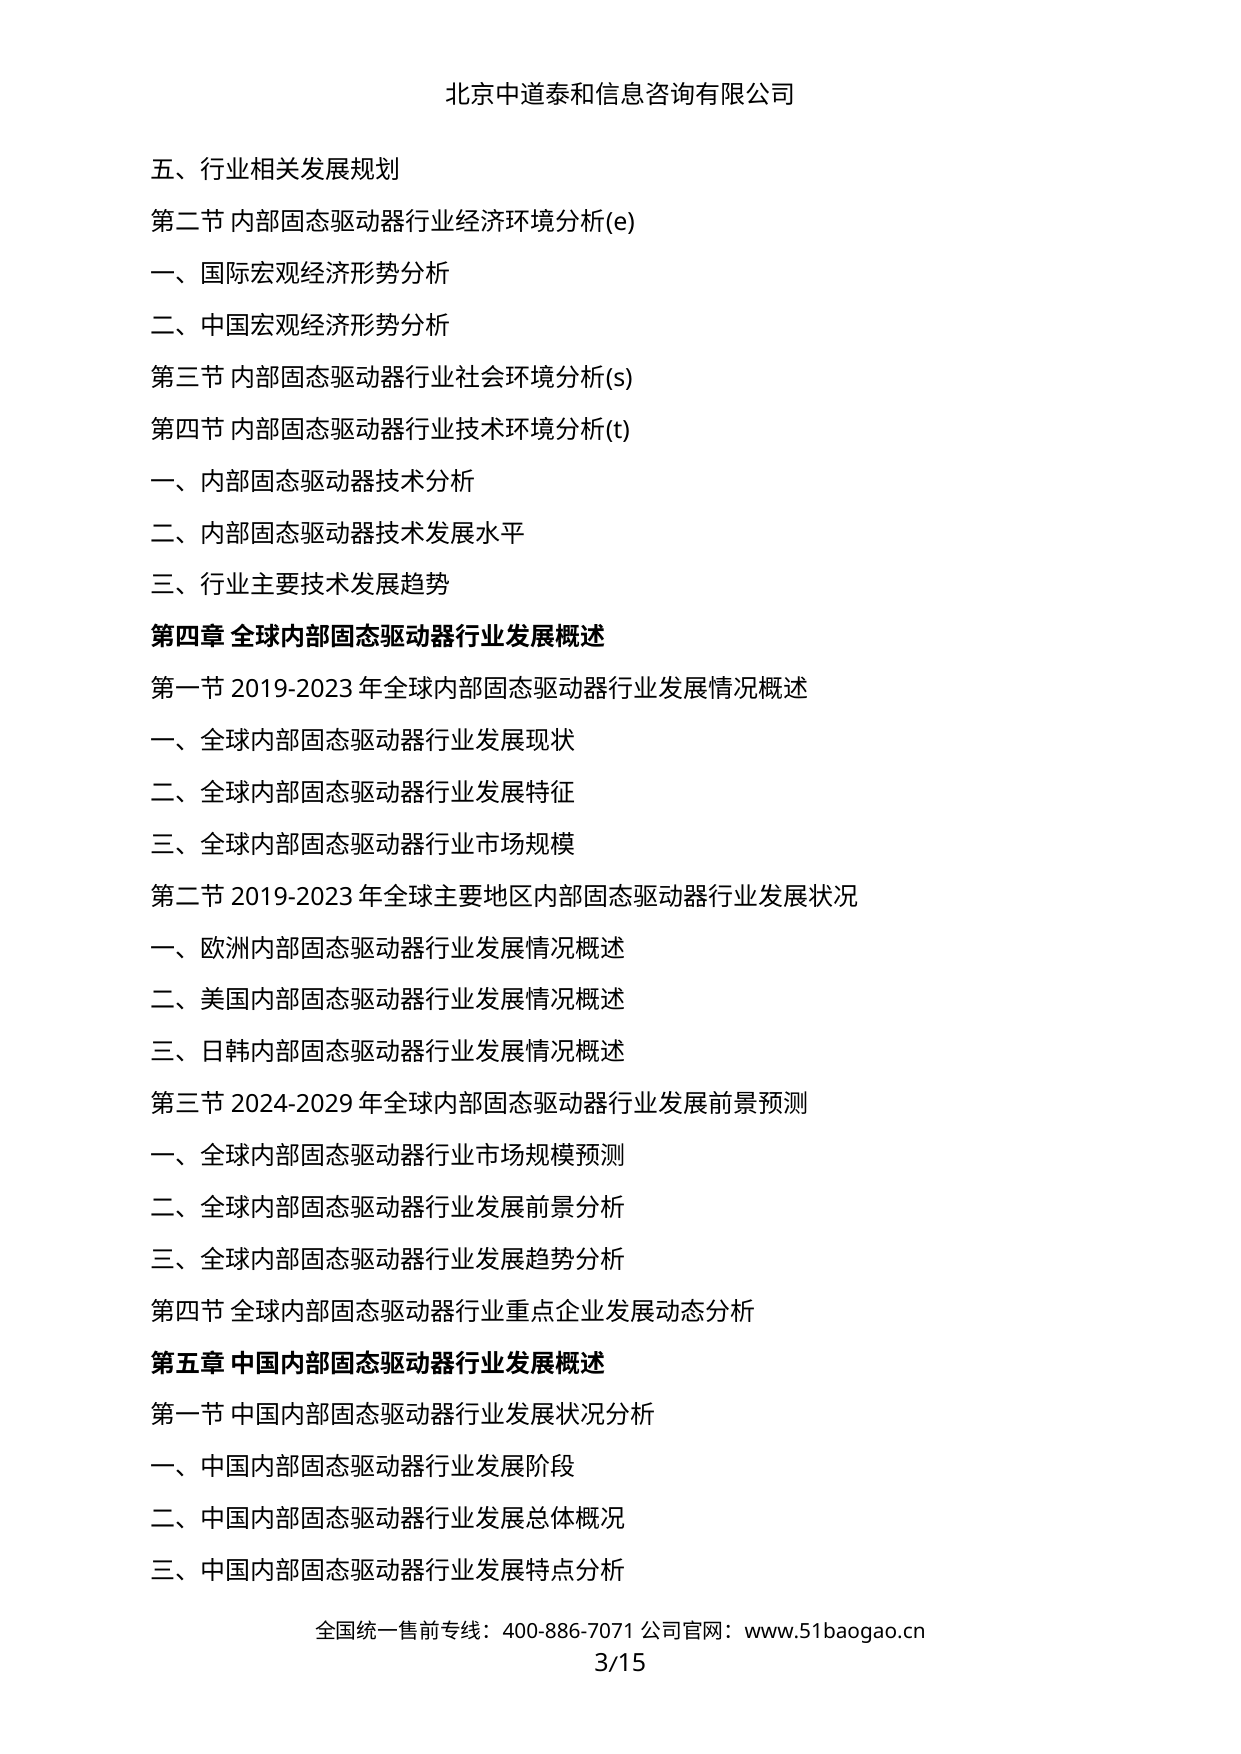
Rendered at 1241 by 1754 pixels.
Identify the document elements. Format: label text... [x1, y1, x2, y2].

text 一、内部固态驱动器技术分析 [150, 461, 1090, 497]
text 三、日韩内部固态驱动器行业发展情况概述 [150, 1032, 1090, 1068]
text 第二节 2019-2023年全球主要地区内部固态驱动器行业发展状况 [150, 876, 1090, 912]
text 五、行业相关发展规划 [150, 150, 1090, 186]
text 第四章 全球内部固态驱动器行业发展概述 [150, 617, 1090, 653]
text 第三节 内部固态驱动器行业社会环境分析(s) [150, 357, 1090, 394]
text 二、美国内部固态驱动器行业发展情况概述 [150, 980, 1090, 1016]
text 一、欧洲内部固态驱动器行业发展情况概述 [150, 928, 1090, 964]
text 三、全球内部固态驱动器行业发展趋势分析 [150, 1239, 1090, 1276]
text 三、全球内部固态驱动器行业市场规模 [150, 824, 1090, 861]
text 二、全球内部固态驱动器行业发展特征 [150, 772, 1090, 809]
text 二、中国宏观经济形势分析 [150, 306, 1090, 342]
text 第四节 全球内部固态驱动器行业重点企业发展动态分析 [150, 1291, 1090, 1327]
text 第一节 中国内部固态驱动器行业发展状况分析 [150, 1395, 1090, 1431]
text 二、中国内部固态驱动器行业发展总体概况 [150, 1499, 1090, 1535]
text 一、全球内部固态驱动器行业市场规模预测 [150, 1136, 1090, 1172]
text 第二节 内部固态驱动器行业经济环境分析(e) [150, 202, 1090, 238]
text 第四节 内部固态驱动器行业技术环境分析(t) [150, 409, 1090, 446]
text 二、内部固态驱动器技术发展水平 [150, 513, 1090, 549]
text 第一节 2019-2023年全球内部固态驱动器行业发展情况概述 [150, 669, 1090, 705]
text 二、全球内部固态驱动器行业发展前景分析 [150, 1187, 1090, 1224]
text 三、行业主要技术发展趋势 [150, 565, 1090, 601]
text 一、国际宏观经济形势分析 [150, 254, 1090, 290]
text 一、中国内部固态驱动器行业发展阶段 [150, 1447, 1090, 1483]
text 第五章 中国内部固态驱动器行业发展概述 [150, 1343, 1090, 1379]
text 三、中国内部固态驱动器行业发展特点分析 [150, 1551, 1090, 1587]
text 一、全球内部固态驱动器行业发展现状 [150, 721, 1090, 757]
text 第三节 2024-2029年全球内部固态驱动器行业发展前景预测 [150, 1084, 1090, 1120]
